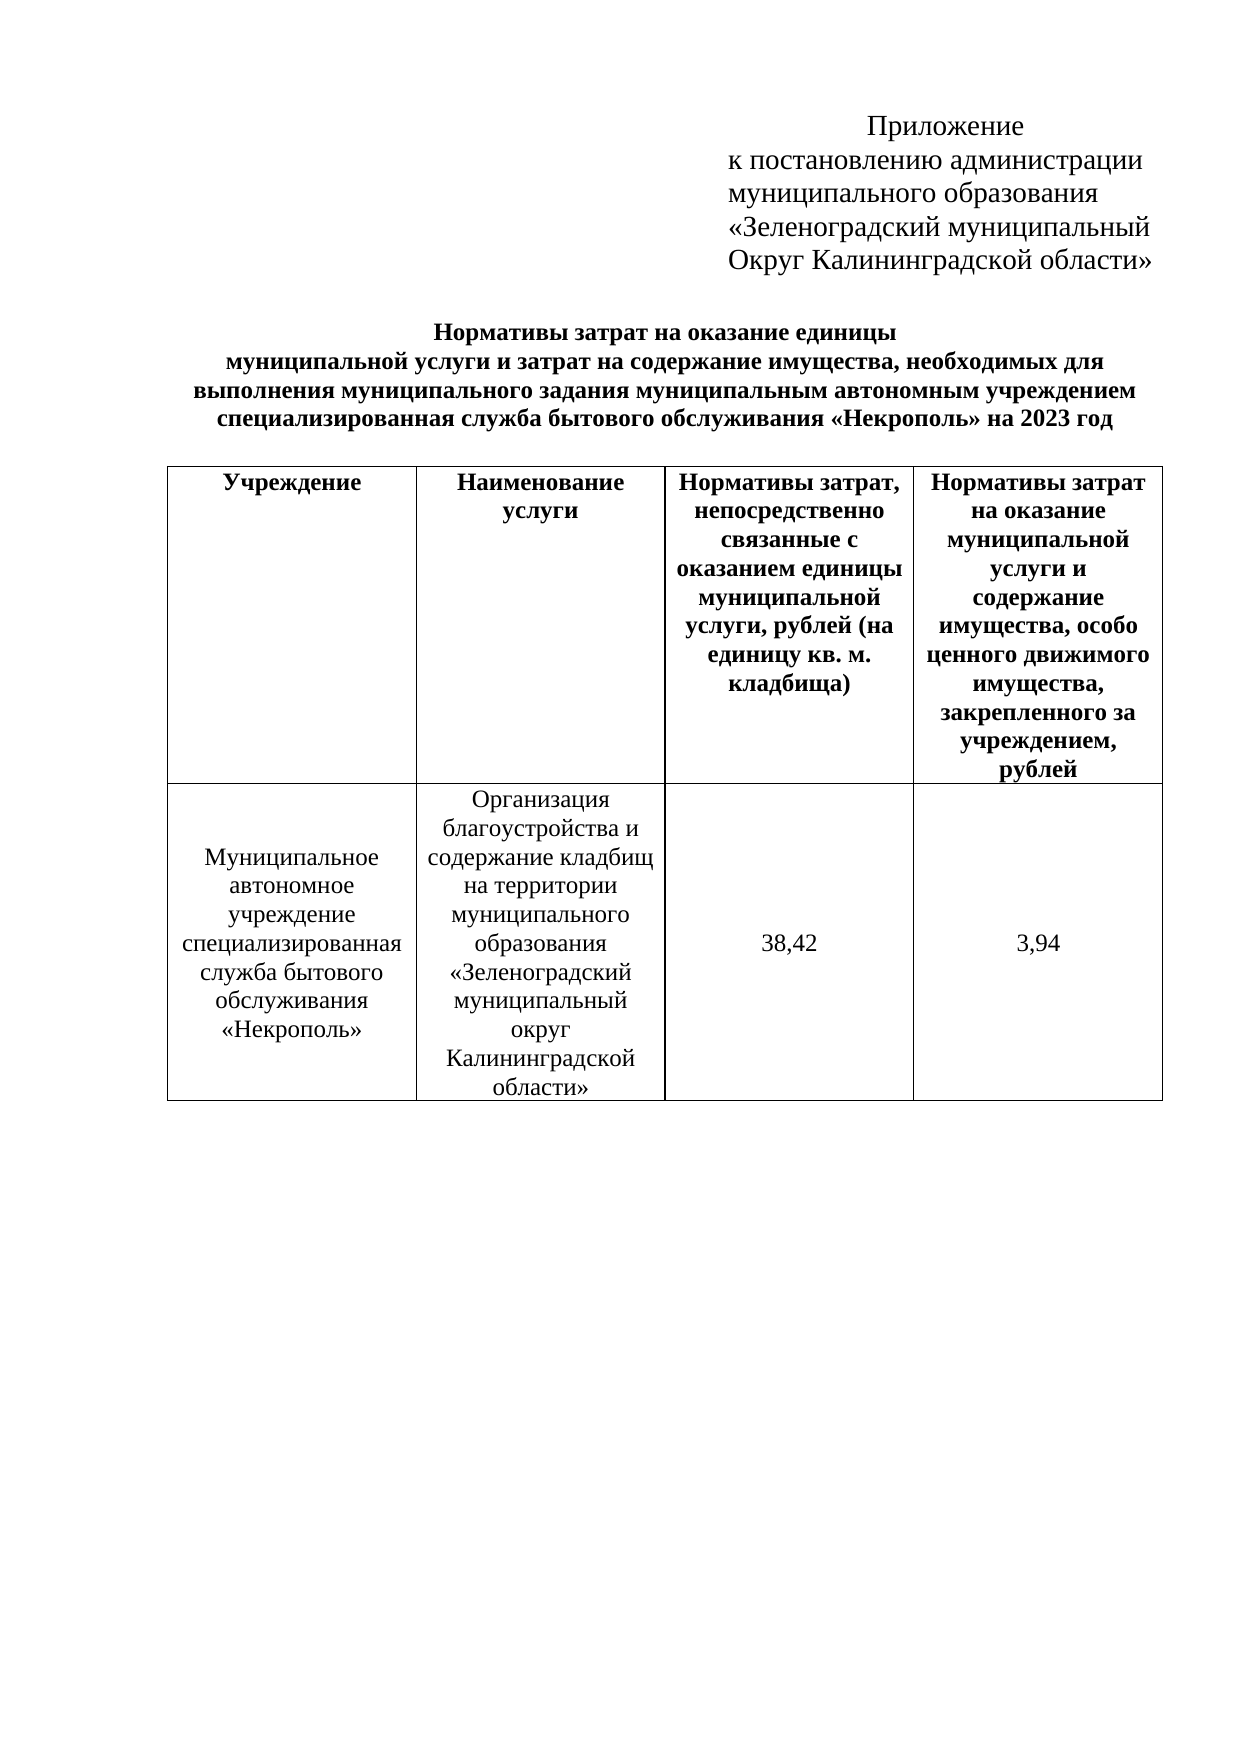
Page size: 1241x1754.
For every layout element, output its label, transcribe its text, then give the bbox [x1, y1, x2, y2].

table_cell Муниципальное автономное учреждение специализированная служба бытового обслуживания «Некрополь» [168, 784, 416, 1100]
subtitle Нормативы затрат на оказание единицы [167, 317, 1163, 346]
table_cell 3,94 [914, 784, 1162, 1100]
text к постановлению администрации [728, 142, 1163, 175]
table_header Наименование услуги [417, 467, 664, 783]
text Округ Калининградской области» [728, 242, 1163, 276]
text «Зеленоградский муниципальный [728, 209, 1163, 242]
table_header Нормативы затрат, непосредственно связанные с оказанием единицы муниципальной услуги, рублей (на единицу кв. м. кладбища) [666, 467, 913, 783]
text муниципального образования [728, 175, 1163, 209]
table_header Нормативы затрат на оказание муниципальной услуги и содержание имущества, особо ценного движимого имущества, закрепленного за учреждением, рублей [914, 467, 1162, 783]
table_header Учреждение [168, 467, 416, 783]
table_cell 38,42 [666, 784, 913, 1100]
table_cell Организация благоустройства и содержание кладбищ на территории муниципального образования «Зеленоградский муниципальный округ Калининградской области» [417, 784, 664, 1100]
text муниципальной услуги и затрат на содержание имущества, необходимых для выполнения муниципального задания муниципальным автономным учреждением специализированная служба бытового обслуживания «Некрополь» на 2023 год [167, 346, 1163, 432]
text Приложение [728, 108, 1163, 142]
